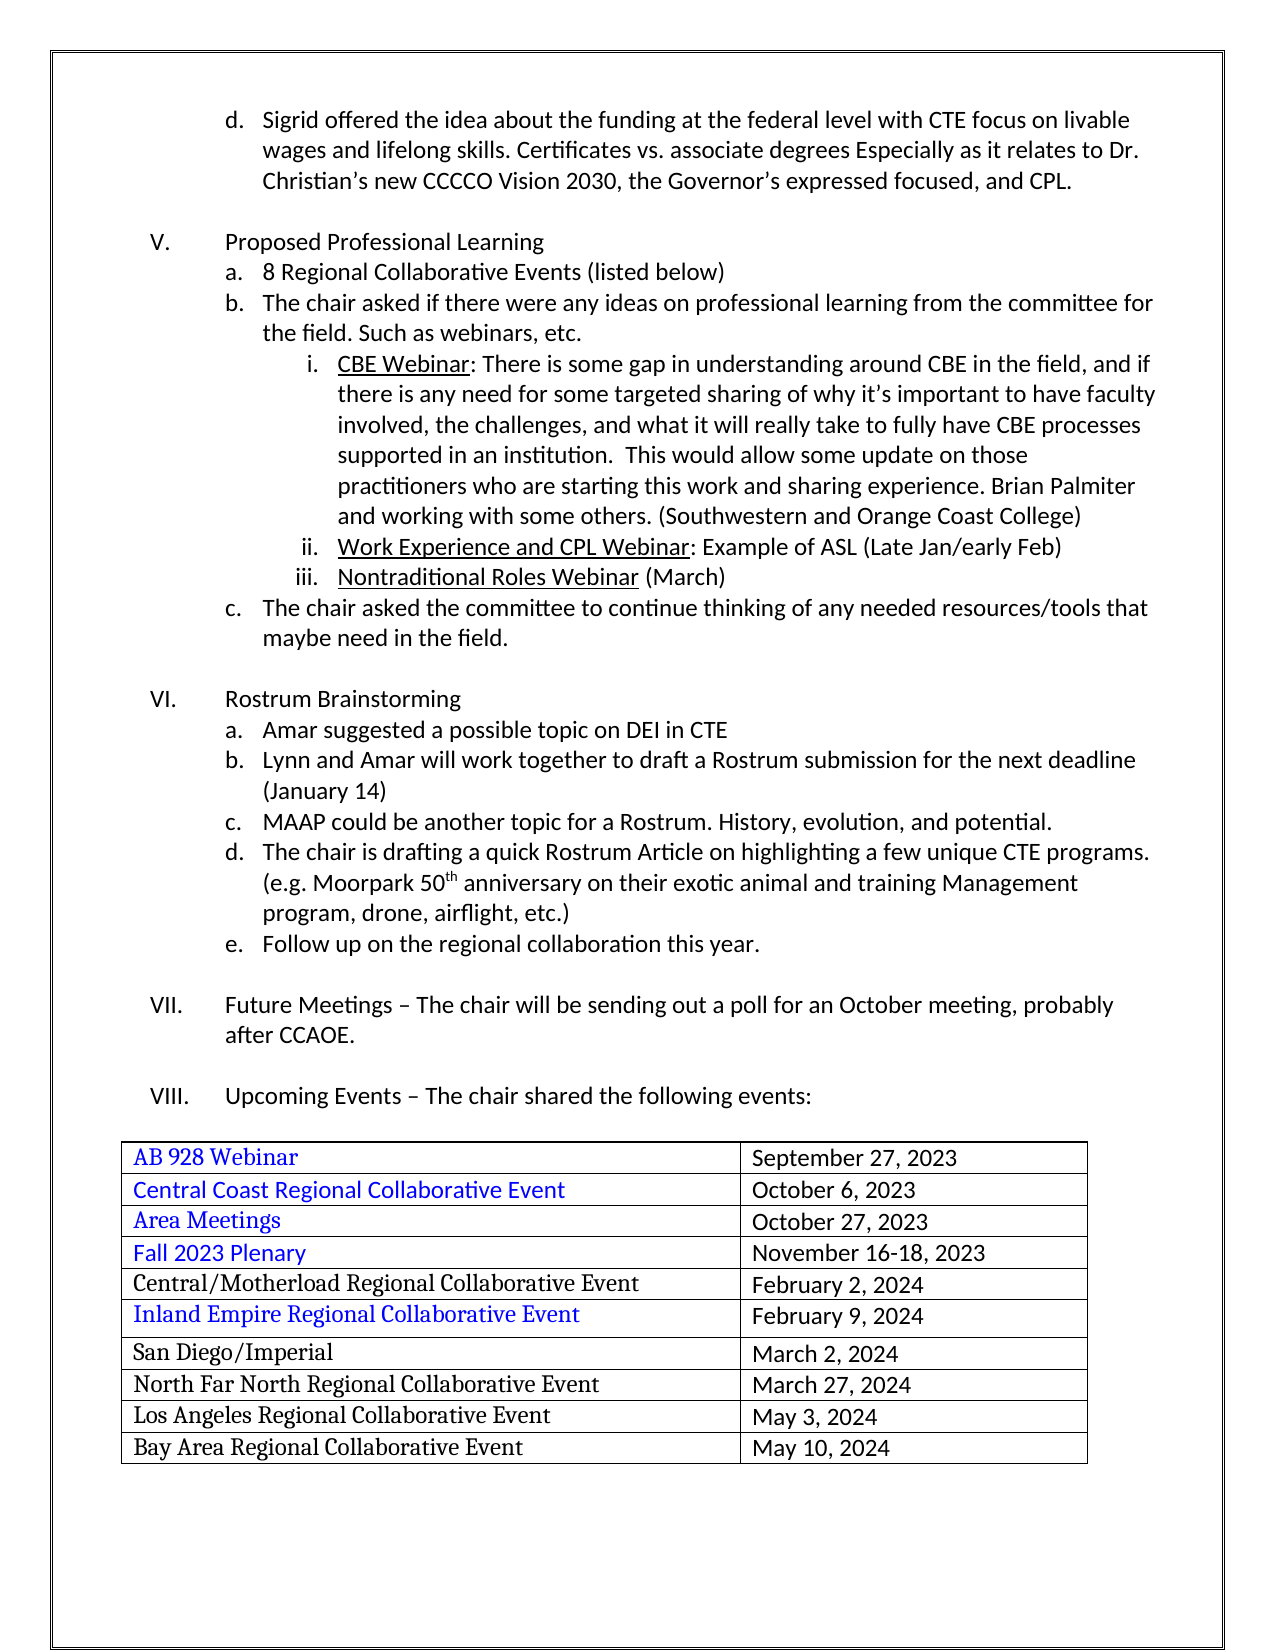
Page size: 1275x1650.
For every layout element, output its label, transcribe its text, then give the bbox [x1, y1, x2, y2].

list Lynn and Amar will work together to draft a Rostrum submission for the next deadline (January 14) [225, 745, 1162, 806]
list Work Experience and CPL Webinar: Example of ASL (Late Jan/early Feb) [319, 531, 1162, 562]
table_cell Inland Empire Regional Collaborative Event [122, 1300, 740, 1337]
table_cell Central/Motherload Regional Collaborative Event [122, 1269, 740, 1299]
table_cell Fall 2023 Plenary [122, 1237, 740, 1268]
list Follow up on the regional collaboration this year. [225, 928, 1162, 958]
table_cell Area Meetings [122, 1206, 740, 1236]
table_cell March 2, 2024 [741, 1338, 1087, 1368]
table_cell Los Angeles Regional Collaborative Event [122, 1401, 740, 1432]
table_cell Central Coast Regional Collaborative Event [122, 1174, 740, 1204]
list Upcoming Events – The chair shared the following events: [150, 1080, 1162, 1111]
table_cell San Diego/Imperial [122, 1338, 740, 1368]
table_cell October 27, 2023 [741, 1206, 1087, 1236]
table_cell February 2, 2024 [741, 1269, 1087, 1299]
table_cell March 27, 2024 [741, 1370, 1087, 1400]
list The chair is drafting a quick Rostrum Article on highlighting a few unique CTE programs. (e.g. Moorpark 50th anniversary on their exotic animal and training Management program, drone, airflight, etc.) [225, 836, 1162, 928]
list CBE Webinar: There is some gap in understanding around CBE in the field, and if there is any need for some targeted sharing of why it’s important to have faculty involved, the challenges, and what it will really take to fully have CBE processes supported in an institution. This would allow some update on those practitioners who are starting this work and sharing experience. Brian Palmiter and working with some others. (Southwestern and Orange Coast College) [319, 348, 1162, 531]
list Rostrum Brainstorming [150, 684, 1162, 714]
list The chair asked if there were any ideas on professional learning from the committee for the field. Such as webinars, etc. [225, 287, 1162, 348]
table_cell May 3, 2024 [741, 1401, 1087, 1432]
list Nontraditional Roles Webinar (March) [319, 562, 1162, 592]
list Sigrid offered the idea about the funding at the federal level with CTE focus on livable wages and lifelong skills. Certificates vs. associate degrees Especially as it relates to Dr. Christian’s new CCCCO Vision 2030, the Governor’s expressed focused, and CPL. [225, 104, 1162, 195]
table_cell May 10, 2024 [741, 1433, 1087, 1463]
list MAAP could be another topic for a Rostrum. History, evolution, and potential. [225, 806, 1162, 836]
list Amar suggested a possible topic on DEI in CTE [225, 714, 1162, 745]
table_cell October 6, 2023 [741, 1174, 1087, 1204]
table_cell November 16-18, 2023 [741, 1237, 1087, 1268]
list The chair asked the committee to continue thinking of any needed resources/tools that maybe need in the field. [225, 592, 1162, 653]
list Proposed Professional Learning [150, 226, 1162, 256]
table_cell February 9, 2024 [741, 1300, 1087, 1337]
table_header AB 928 Webinar [122, 1143, 740, 1173]
list Future Meetings – The chair will be sending out a poll for an October meeting, probably after CCAOE. [150, 989, 1162, 1050]
table_header September 27, 2023 [741, 1143, 1087, 1173]
table_cell North Far North Regional Collaborative Event [122, 1370, 740, 1400]
list 8 Regional Collaborative Events (listed below) [225, 256, 1162, 287]
table_cell Bay Area Regional Collaborative Event [122, 1433, 740, 1463]
